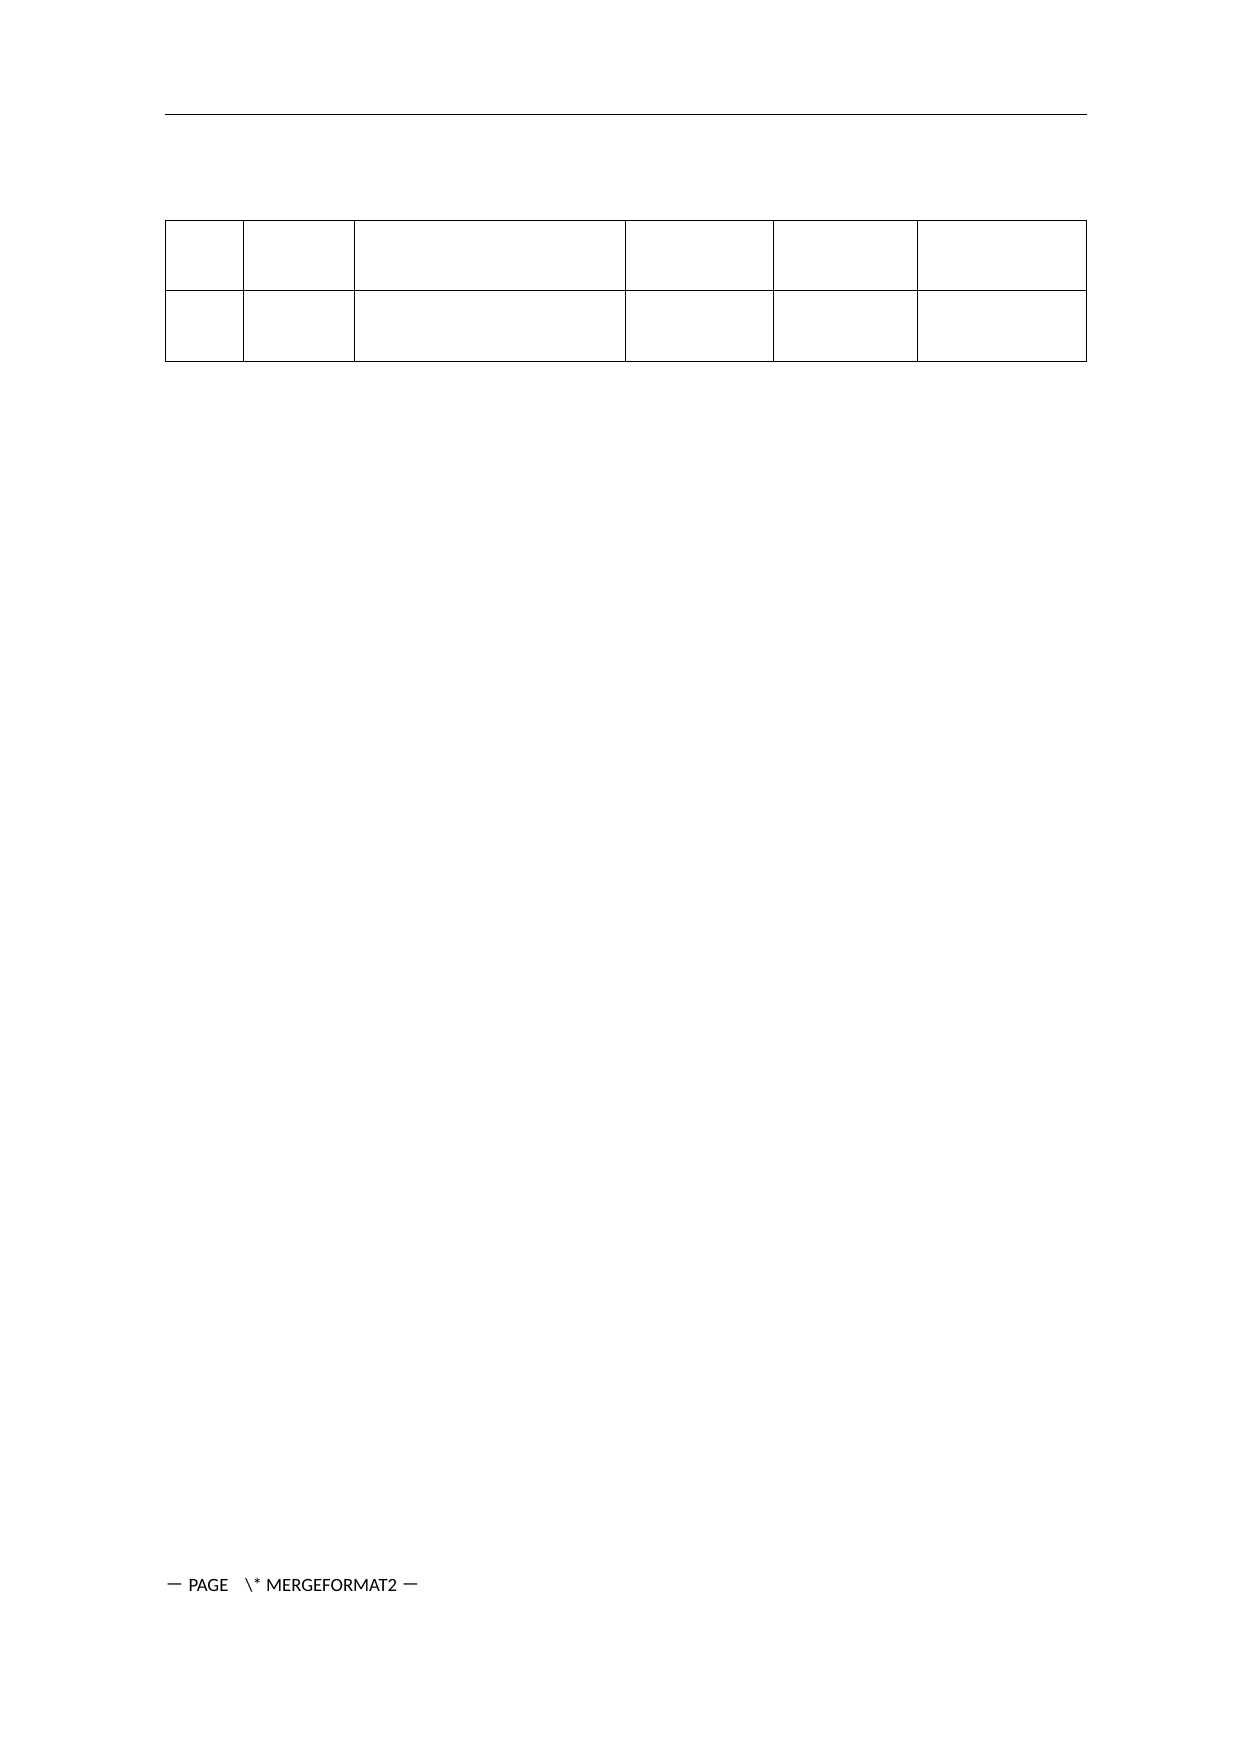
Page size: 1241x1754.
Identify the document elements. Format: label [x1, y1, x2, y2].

table_cell [918, 291, 1086, 361]
table_cell [355, 221, 625, 290]
table_cell [774, 291, 917, 361]
table_cell [918, 221, 1086, 290]
table_cell [244, 221, 354, 290]
table_cell [166, 291, 243, 361]
table_cell [626, 221, 773, 290]
table_cell [244, 291, 354, 361]
table_cell [774, 221, 917, 290]
table_cell [626, 291, 773, 361]
table_cell [355, 291, 625, 361]
table_cell [166, 221, 243, 290]
